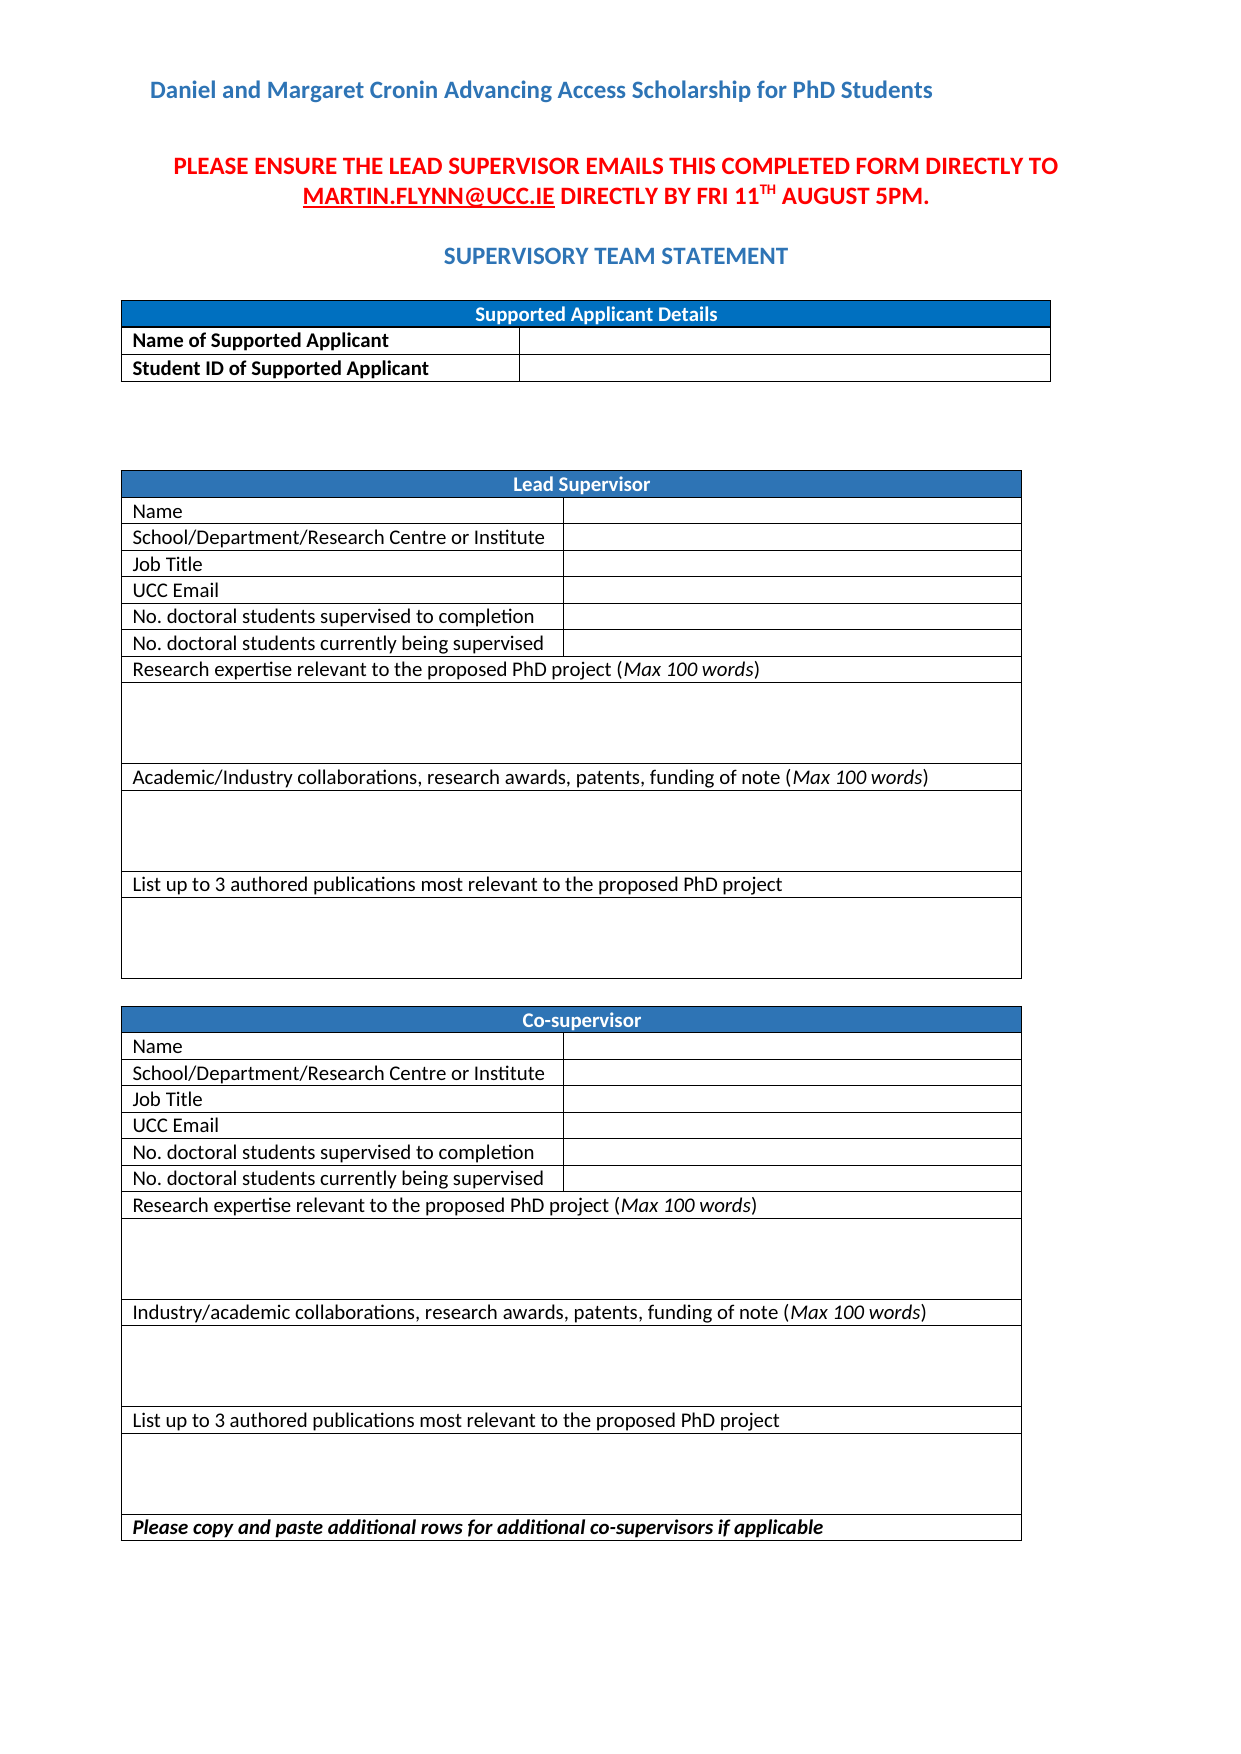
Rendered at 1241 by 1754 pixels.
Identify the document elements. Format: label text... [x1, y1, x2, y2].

table_cell No. doctoral students supervised to completion [122, 1139, 563, 1164]
table_cell [564, 1060, 1021, 1085]
table_cell [564, 1166, 1021, 1191]
table_cell [122, 898, 1021, 978]
table_cell [564, 498, 1021, 523]
text PLEASE ENSURE THE LEAD SUPERVISOR EMAILS THIS COMPLETED FORM DIRECTLY TO MARTIN.FLYNN@UCC.IE DIRECTLY BY FRI 11TH AUGUST 5PM. [121, 150, 1111, 211]
table_cell Academic/Industry collaborations, research awards, patents, funding of note (Max 100 words) [122, 764, 1021, 789]
table_cell [122, 791, 1021, 871]
table_cell School/Department/Research Centre or Institute [122, 524, 563, 550]
table_cell [564, 1086, 1021, 1112]
table_cell [564, 524, 1021, 550]
table_cell School/Department/Research Centre or Institute [122, 1060, 563, 1085]
table_header Co-supervisor [122, 1007, 1021, 1032]
table_cell Job Title [122, 551, 563, 576]
table_cell [564, 1139, 1021, 1164]
table_cell Please copy and paste additional rows for additional co-supervisors if applicable [122, 1515, 1021, 1540]
table_cell List up to 3 authored publications most relevant to the proposed PhD project [122, 1407, 1021, 1432]
table_cell [520, 355, 1050, 381]
table_cell Industry/academic collaborations, research awards, patents, funding of note (Max 100 words) [122, 1300, 1021, 1325]
table_cell Name [122, 1033, 563, 1059]
table_cell UCC Email [122, 1113, 563, 1138]
table_cell No. doctoral students currently being supervised [122, 1166, 563, 1191]
text SUPERVISORY TEAM STATEMENT [121, 240, 1111, 271]
table_cell [520, 328, 1050, 354]
table_cell Student ID of Supported Applicant [122, 355, 519, 381]
table_cell [122, 683, 1021, 763]
table_cell [564, 604, 1021, 629]
table_cell [564, 577, 1021, 603]
table_cell [564, 1033, 1021, 1059]
table_cell [122, 1326, 1021, 1406]
table_cell [122, 1434, 1021, 1513]
table_cell No. doctoral students currently being supervised [122, 630, 563, 656]
table_cell [564, 630, 1021, 656]
table_cell [564, 551, 1021, 576]
table_cell Research expertise relevant to the proposed PhD project (Max 100 words) [122, 657, 1021, 682]
table_cell Name [122, 498, 563, 523]
table_header Lead Supervisor [122, 471, 1021, 497]
table_cell No. doctoral students supervised to completion [122, 604, 563, 629]
table_cell [564, 1113, 1021, 1138]
table_cell Name of Supported Applicant [122, 328, 519, 354]
table_header Supported Applicant Details [122, 301, 1050, 326]
table_cell Research expertise relevant to the proposed PhD project (Max 100 words) [122, 1192, 1021, 1217]
table_cell List up to 3 authored publications most relevant to the proposed PhD project [122, 872, 1021, 897]
table_cell [122, 1219, 1021, 1298]
table_cell UCC Email [122, 577, 563, 603]
table_cell Job Title [122, 1086, 563, 1112]
